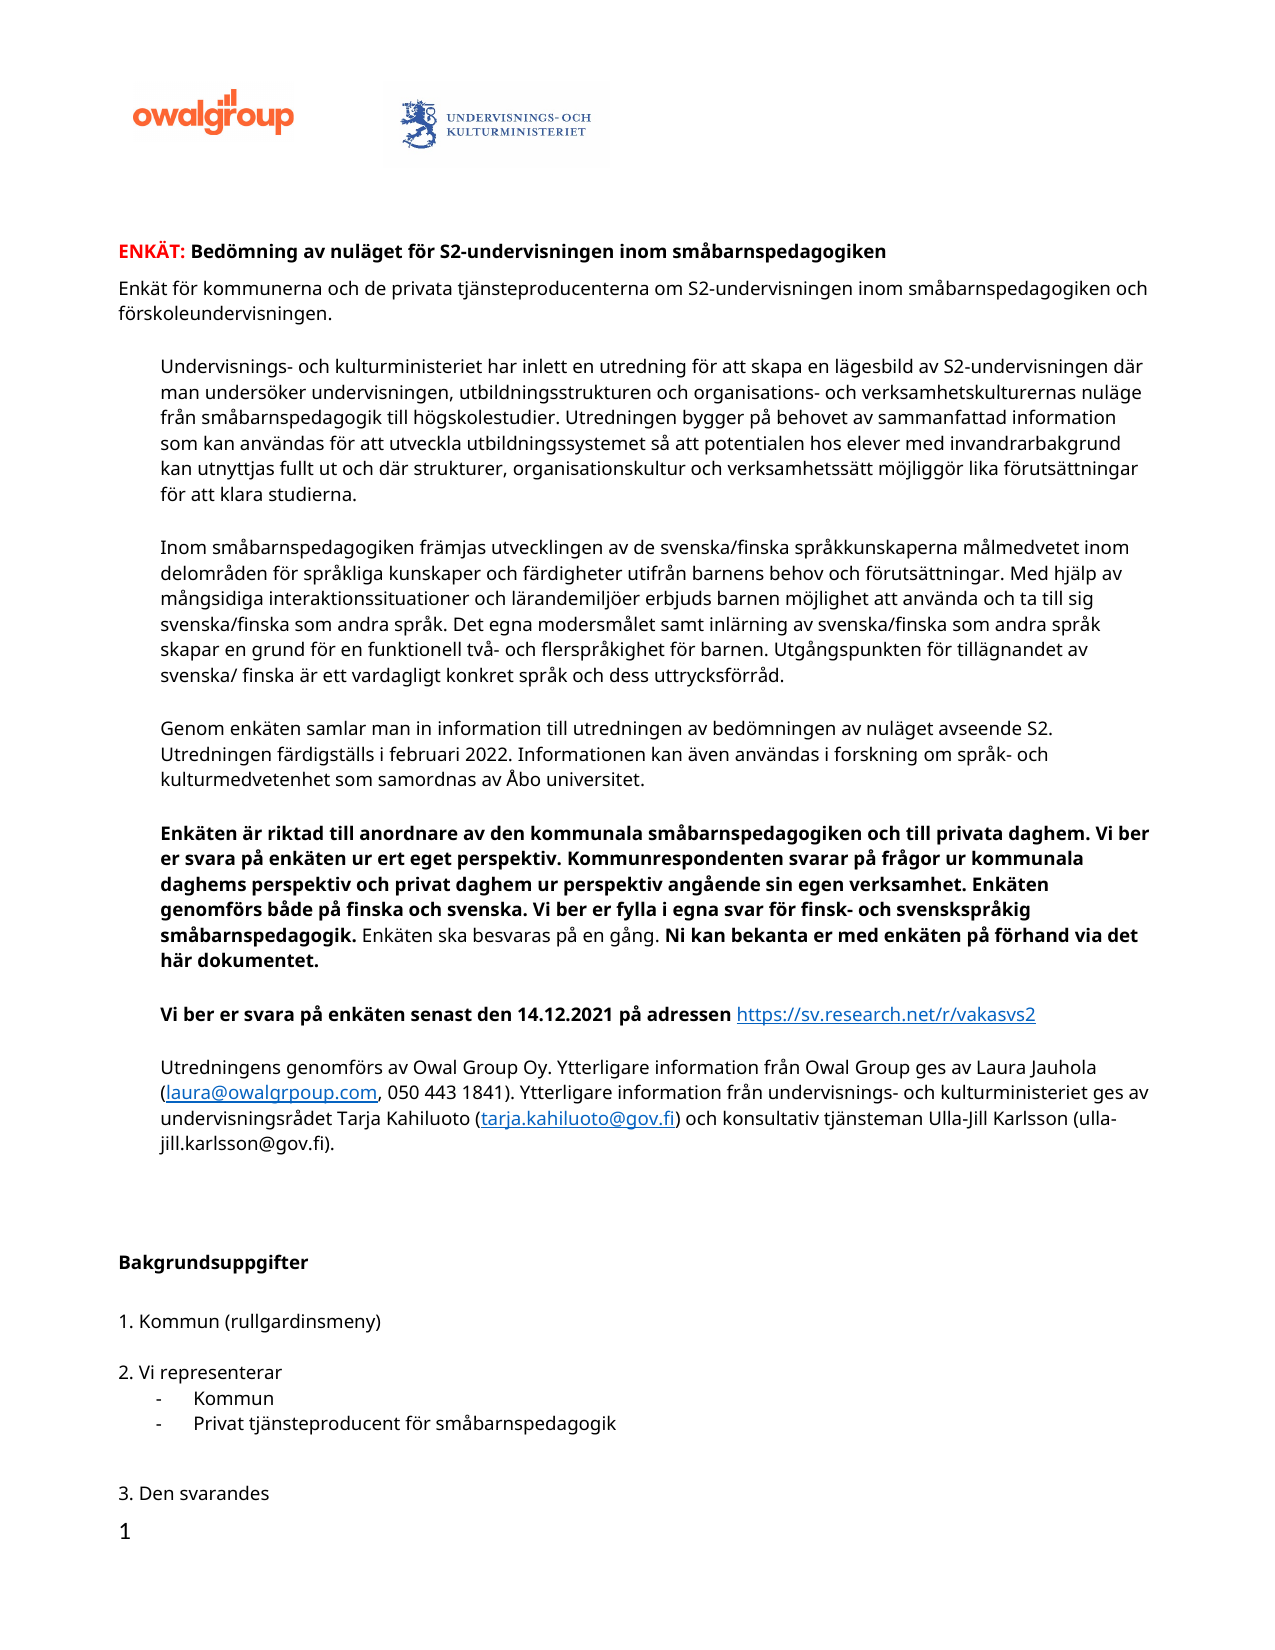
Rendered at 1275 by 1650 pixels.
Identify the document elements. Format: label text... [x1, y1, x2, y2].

text Enkät för kommunerna och de privata tjänsteproducenterna om S2-undervisningen inom småbarnspedagogiken och förskoleundervisningen. [118, 275, 1152, 326]
text Undervisnings- och kulturministeriet har inlett en utredning för att skapa en lägesbild av S2-undervisningen där man undersöker undervisningen, utbildningsstrukturen och organisations- och verksamhetskulturernas nuläge från småbarnspedagogik till högskolestudier. Utredningen bygger på behovet av sammanfattad information som kan användas för att utveckla utbildningssystemet så att potentialen hos elever med invandrarbakgrund kan utnyttjas fullt ut och där strukturer, organisationskultur och verksamhetssätt möjliggör lika förutsättningar för att klara studierna. [160, 354, 1152, 507]
text Bakgrundsuppgifter [118, 1249, 1275, 1275]
picture [133, 81, 294, 142]
list Privat tjänsteproducent för småbarnspedagogik [156, 1411, 1152, 1436]
text 2. Vi representerar [118, 1359, 1152, 1385]
text Enkäten är riktad till anordnare av den kommunala småbarnspedagogiken och till privata daghem. Vi ber er svara på enkäten ur ert eget perspektiv. Kommunrespondenten svarar på frågor ur kommunala daghems perspektiv och privat daghem ur perspektiv angående sin egen verksamhet. Enkäten genomförs både på finska och svenska. Vi ber er fylla i egna svar för finsk- och svenskspråkig småbarnspedagogik. Enkäten ska besvaras på en gång. Ni kan bekanta er med enkäten på förhand via det här dokumentet. [160, 820, 1152, 973]
list Kommun [156, 1385, 1152, 1411]
text Vi ber er svara på enkäten senast den 14.12.2021 på adressen https://sv.research.net/r/vakasvs2 [160, 1001, 1152, 1026]
picture [383, 81, 610, 168]
text ENKÄT: Bedömning av nuläget för S2-undervisningen inom småbarnspedagogiken [118, 237, 1152, 264]
text Inom småbarnspedagogiken främjas utvecklingen av de svenska/finska språkkunskaperna målmedvetet inom delområden för språkliga kunskaper och färdigheter utifrån barnens behov och förutsättningar. Med hjälp av mångsidiga interaktionssituationer och lärandemiljöer erbjuds barnen möjlighet att använda och ta till sig svenska/finska som andra språk. Det egna modersmålet samt inlärning av svenska/finska som andra språk skapar en grund för en funktionell två- och flerspråkighet för barnen. Utgångspunkten för tillägnandet av svenska/ finska är ett vardagligt konkret språk och dess uttrycksförråd. [160, 534, 1152, 688]
text 3. Den svarandes [118, 1481, 1152, 1506]
text 1. Kommun (rullgardinsmeny) [118, 1308, 1152, 1334]
text Genom enkäten samlar man in information till utredningen av bedömningen av nuläget avseende S2. Utredningen färdigställs i februari 2022. Informationen kan även användas i forskning om språk- och kulturmedvetenhet som samordnas av Åbo universitet. [160, 716, 1152, 792]
text Utredningens genomförs av Owal Group Oy. Ytterligare information från Owal Group ges av Laura Jauhola (laura@owalgrpoup.com, 050 443 1841). Ytterligare information från undervisnings- och kulturministeriet ges av undervisningsrådet Tarja Kahiluoto (tarja.kahiluoto@gov.fi) och konsultativ tjänsteman Ulla-Jill Karlsson (ulla-jill.karlsson@gov.fi). [160, 1054, 1152, 1156]
